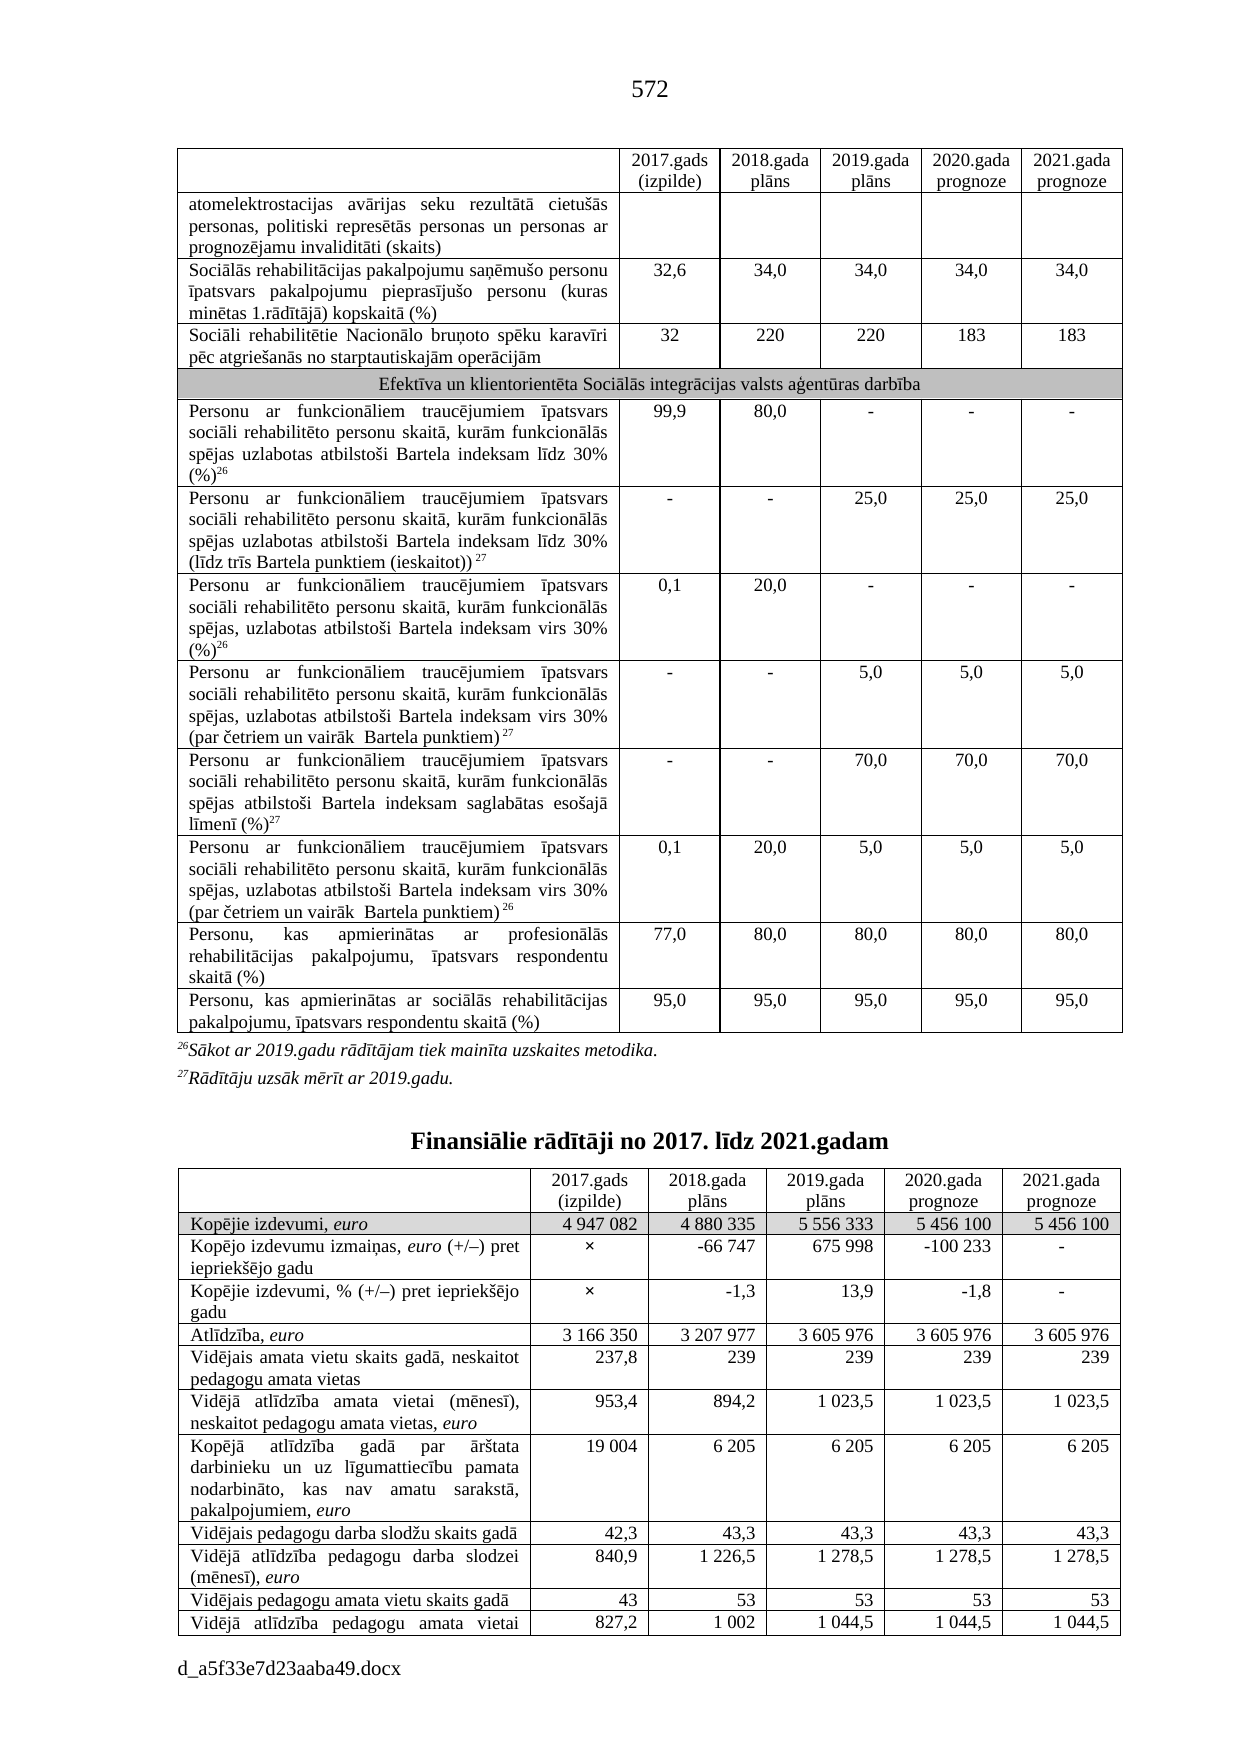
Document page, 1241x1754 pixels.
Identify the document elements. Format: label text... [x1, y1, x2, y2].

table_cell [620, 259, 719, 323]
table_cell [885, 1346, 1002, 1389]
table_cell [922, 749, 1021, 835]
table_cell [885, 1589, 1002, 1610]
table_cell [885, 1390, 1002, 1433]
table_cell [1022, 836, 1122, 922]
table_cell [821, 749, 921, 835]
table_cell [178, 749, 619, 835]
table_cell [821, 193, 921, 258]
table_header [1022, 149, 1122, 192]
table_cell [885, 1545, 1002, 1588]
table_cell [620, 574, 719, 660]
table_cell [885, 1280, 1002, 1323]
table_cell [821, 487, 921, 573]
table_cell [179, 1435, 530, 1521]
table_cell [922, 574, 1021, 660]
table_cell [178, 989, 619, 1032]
text 27Rādītāju uzsāk mērīt ar 2019.gadu. [177, 1067, 1122, 1089]
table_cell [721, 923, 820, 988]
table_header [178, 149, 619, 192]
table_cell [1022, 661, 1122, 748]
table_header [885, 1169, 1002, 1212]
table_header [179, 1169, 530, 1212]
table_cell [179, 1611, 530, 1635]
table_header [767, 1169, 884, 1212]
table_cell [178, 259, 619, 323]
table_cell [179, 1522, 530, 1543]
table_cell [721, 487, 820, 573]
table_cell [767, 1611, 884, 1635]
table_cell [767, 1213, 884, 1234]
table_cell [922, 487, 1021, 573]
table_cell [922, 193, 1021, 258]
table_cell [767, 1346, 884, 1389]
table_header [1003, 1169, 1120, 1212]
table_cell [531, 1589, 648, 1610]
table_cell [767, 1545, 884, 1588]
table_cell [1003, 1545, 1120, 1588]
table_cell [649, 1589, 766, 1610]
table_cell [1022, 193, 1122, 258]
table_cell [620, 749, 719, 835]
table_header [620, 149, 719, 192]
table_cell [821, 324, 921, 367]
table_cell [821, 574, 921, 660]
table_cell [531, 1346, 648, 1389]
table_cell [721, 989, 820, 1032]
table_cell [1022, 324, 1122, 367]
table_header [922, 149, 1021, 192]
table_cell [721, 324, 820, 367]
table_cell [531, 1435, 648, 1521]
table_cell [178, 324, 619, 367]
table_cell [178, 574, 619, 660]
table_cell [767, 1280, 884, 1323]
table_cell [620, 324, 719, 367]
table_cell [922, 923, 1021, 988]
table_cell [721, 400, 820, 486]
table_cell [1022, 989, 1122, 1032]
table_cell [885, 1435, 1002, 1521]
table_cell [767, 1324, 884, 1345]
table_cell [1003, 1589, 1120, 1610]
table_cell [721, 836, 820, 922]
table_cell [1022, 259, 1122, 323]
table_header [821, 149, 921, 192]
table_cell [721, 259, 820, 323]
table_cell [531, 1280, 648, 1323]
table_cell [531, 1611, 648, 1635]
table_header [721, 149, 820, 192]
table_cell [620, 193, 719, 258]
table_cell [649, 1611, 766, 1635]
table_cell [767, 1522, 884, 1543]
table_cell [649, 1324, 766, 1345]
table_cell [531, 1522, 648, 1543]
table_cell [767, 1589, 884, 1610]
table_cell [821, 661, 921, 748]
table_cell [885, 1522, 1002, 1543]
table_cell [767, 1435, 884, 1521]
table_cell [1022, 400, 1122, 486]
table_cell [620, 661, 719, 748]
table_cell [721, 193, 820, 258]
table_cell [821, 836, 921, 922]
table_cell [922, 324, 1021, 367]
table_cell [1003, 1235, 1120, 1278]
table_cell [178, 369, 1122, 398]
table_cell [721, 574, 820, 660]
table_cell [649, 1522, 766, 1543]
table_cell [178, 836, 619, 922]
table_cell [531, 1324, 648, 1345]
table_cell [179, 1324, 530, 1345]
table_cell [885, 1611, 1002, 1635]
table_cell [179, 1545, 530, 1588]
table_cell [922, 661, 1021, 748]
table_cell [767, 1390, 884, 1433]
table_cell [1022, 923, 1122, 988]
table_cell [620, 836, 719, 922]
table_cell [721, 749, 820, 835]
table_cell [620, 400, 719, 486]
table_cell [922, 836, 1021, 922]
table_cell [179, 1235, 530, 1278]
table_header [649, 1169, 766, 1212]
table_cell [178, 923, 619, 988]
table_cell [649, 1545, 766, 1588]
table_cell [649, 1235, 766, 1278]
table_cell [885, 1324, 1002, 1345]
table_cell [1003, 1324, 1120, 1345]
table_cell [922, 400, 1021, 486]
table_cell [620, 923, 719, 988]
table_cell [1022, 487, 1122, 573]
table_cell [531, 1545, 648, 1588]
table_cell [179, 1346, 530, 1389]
text Finansiālie rādītāji no 2017. līdz 2021.gadam [177, 1126, 1122, 1155]
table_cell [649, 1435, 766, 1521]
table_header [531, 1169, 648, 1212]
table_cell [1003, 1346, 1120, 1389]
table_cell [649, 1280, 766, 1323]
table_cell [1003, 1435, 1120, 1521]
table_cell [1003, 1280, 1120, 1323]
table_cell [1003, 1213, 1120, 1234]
text 26Sākot ar 2019.gadu rādītājam tiek mainīta uzskaites metodika. [177, 1039, 1122, 1061]
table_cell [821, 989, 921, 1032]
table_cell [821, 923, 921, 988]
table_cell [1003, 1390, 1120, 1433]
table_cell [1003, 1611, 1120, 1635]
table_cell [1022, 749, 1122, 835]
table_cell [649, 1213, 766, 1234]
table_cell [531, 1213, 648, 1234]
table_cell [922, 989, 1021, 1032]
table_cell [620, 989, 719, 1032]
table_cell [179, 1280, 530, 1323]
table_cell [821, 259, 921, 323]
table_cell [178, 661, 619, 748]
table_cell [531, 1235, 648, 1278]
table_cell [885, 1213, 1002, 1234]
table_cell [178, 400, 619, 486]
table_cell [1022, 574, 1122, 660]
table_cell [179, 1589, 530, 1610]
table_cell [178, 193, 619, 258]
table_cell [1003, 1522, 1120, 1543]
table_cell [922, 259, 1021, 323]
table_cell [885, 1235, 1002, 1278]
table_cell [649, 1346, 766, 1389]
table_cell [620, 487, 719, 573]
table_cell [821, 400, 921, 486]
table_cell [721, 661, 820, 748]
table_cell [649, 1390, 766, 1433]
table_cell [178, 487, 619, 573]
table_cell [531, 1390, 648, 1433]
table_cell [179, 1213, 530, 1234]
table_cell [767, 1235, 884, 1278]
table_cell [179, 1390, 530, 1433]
